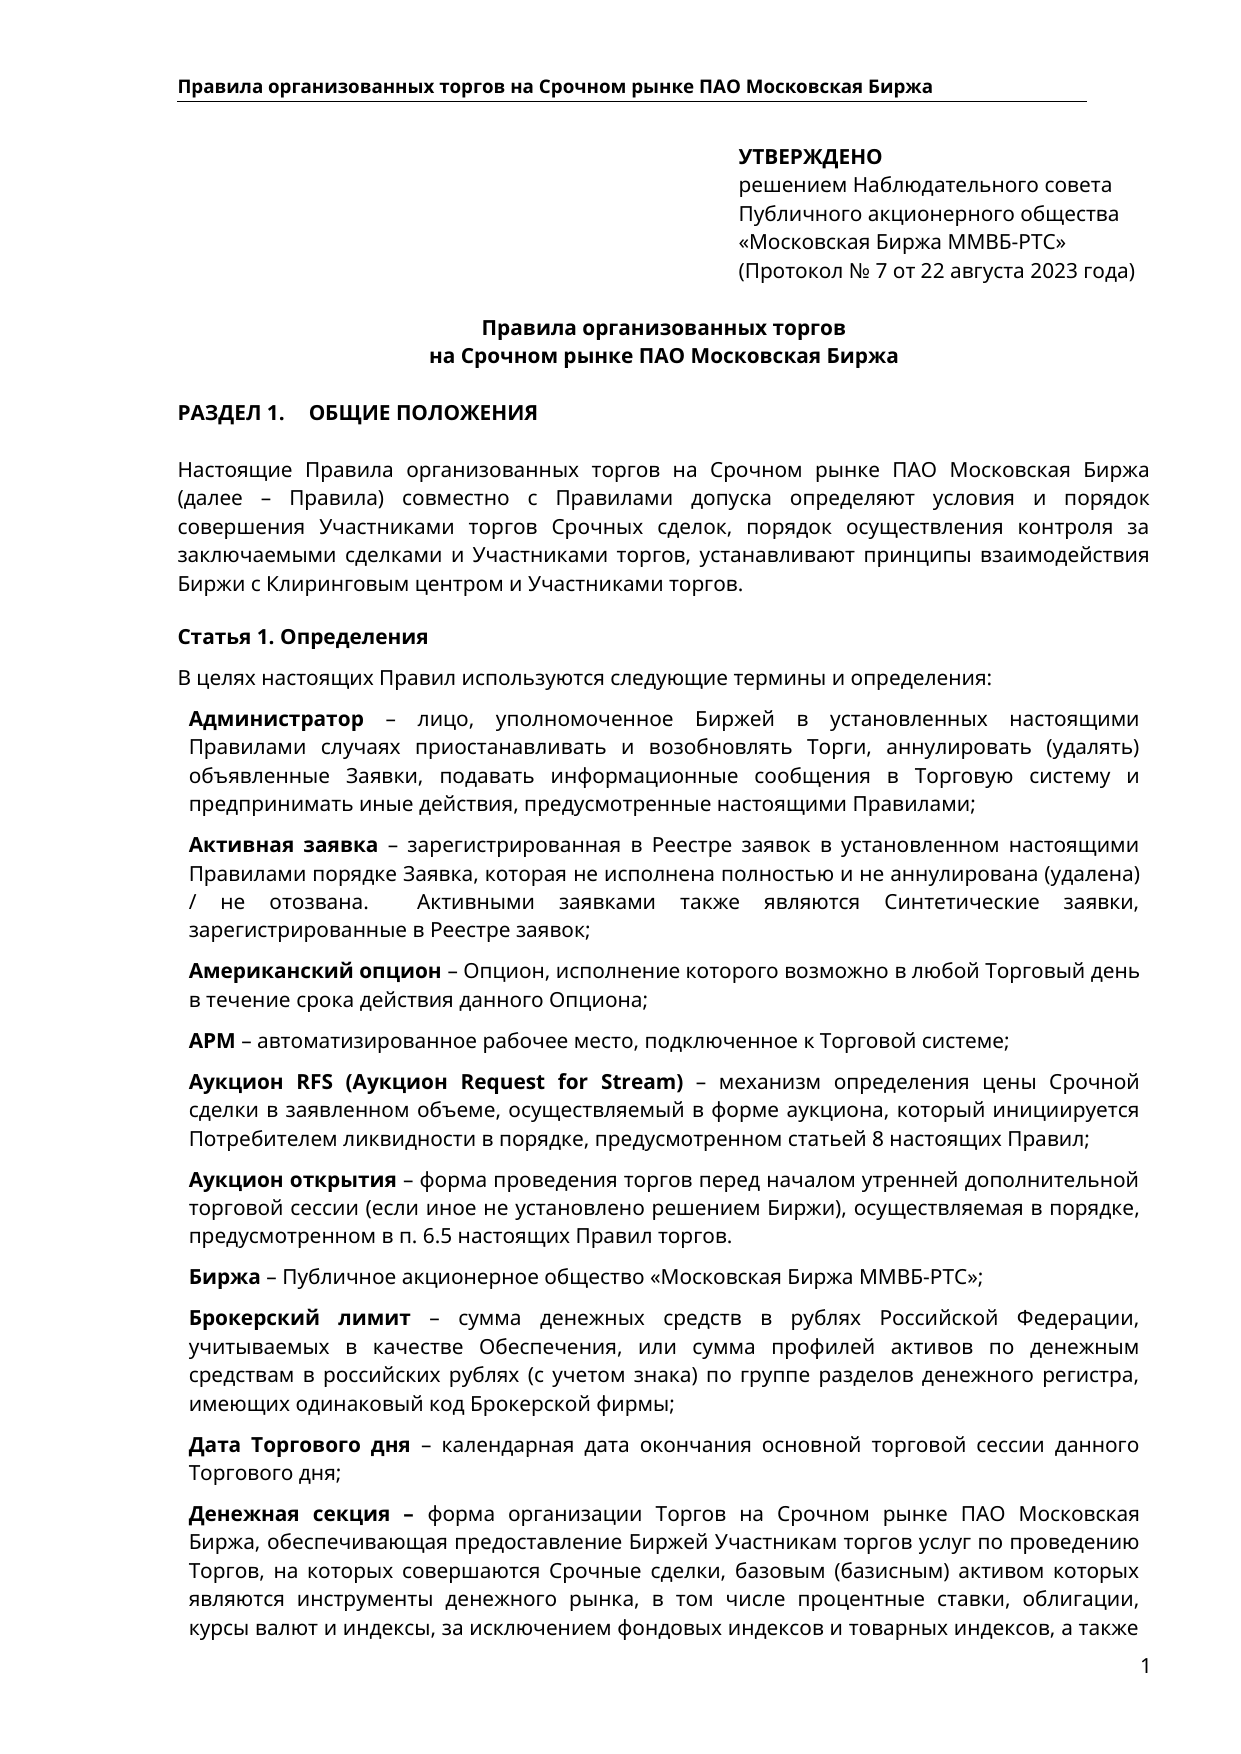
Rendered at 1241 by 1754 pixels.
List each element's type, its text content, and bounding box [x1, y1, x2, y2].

table_cell АРМ – автоматизированное рабочее место, подключенное к Торговой системе; Аукцион RFS (Аукцион Request for Stream) – механизм определения цены Срочной сделки в заявленном объеме, осуществляемый в форме аукциона, который инициируется Потребителем ликвидности в порядке, предусмотренном статьей 8 настоящих Правил; Аукцион открытия – форма проведения торгов перед началом утренней дополнительной торговой сессии (если иное не установлено решением Биржи), осуществляемая в порядке, предусмотренном в п. 6.5 настоящих Правил торгов. Биржа – Публичное акционерное общество «Московская Биржа ММВБ-РТС»; [177, 1014, 1152, 1291]
table_cell Активная заявка – зарегистрированная в Реестре заявок в установленном настоящими Правилами порядке Заявка, которая не исполнена полностью и не аннулирована (удалена) / не отозвана. Активными заявками также являются Синтетические заявки, зарегистрированные в Реестре заявок; [177, 818, 1152, 944]
table_cell Американский опцион – Опцион, исполнение которого возможно в любой Торговый день в течение cрока действия данного Опциона; [177, 944, 1152, 1013]
text В целях настоящих Правил используются следующие термины и определения: [177, 663, 1152, 692]
text на Срочном рынке ПАО Московская Биржа [177, 341, 1151, 370]
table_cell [177, 1487, 1152, 1641]
table_cell Брокерский лимит – сумма денежных средств в рублях Российской Федерации, учитываемых в качестве Обеспечения, или сумма профилей активов по денежным средствам в российских рублях (с учетом знака) по группе разделов денежного регистра, имеющих одинаковый код Брокерской фирмы; [177, 1291, 1152, 1417]
text (Протокол № 7 от 22 августа 2023 года) [738, 256, 1160, 284]
title Статья 1. Определения [177, 622, 1152, 651]
table_header Администратор – лицо, уполномоченное Биржей в установленных настоящими Правилами случаях приостанавливать и возобновлять Торги, аннулировать (удалять) объявленные Заявки, подавать информационные сообщения в Торговую систему и предпринимать иные действия, предусмотренные настоящими Правилами; [177, 692, 1152, 818]
text ОБЩИЕ ПОЛОЖЕНИЯ [177, 398, 1152, 427]
text Публичного акционерного общества «Московская Биржа ММВБ-РТС» [738, 199, 1160, 256]
text Правила организованных торгов [177, 313, 1151, 341]
text Настоящие Правила организованных торгов на Срочном рынке ПАО Московская Биржа (далее – Правила) совместно с Правилами допуска определяют условия и порядок совершения Участниками торгов Срочных сделок, порядок осуществления контроля за заключаемыми сделками и Участниками торгов, устанавливают принципы взаимодействия Биржи с Клиринговым центром и Участниками торгов. [177, 455, 1151, 597]
table_cell Дата Торгового дня – календарная дата окончания основной торговой сессии данного Торгового дня; [177, 1417, 1152, 1487]
text УТВЕРЖДЕНО [738, 142, 1160, 171]
text решением Наблюдательного совета [738, 171, 1160, 199]
